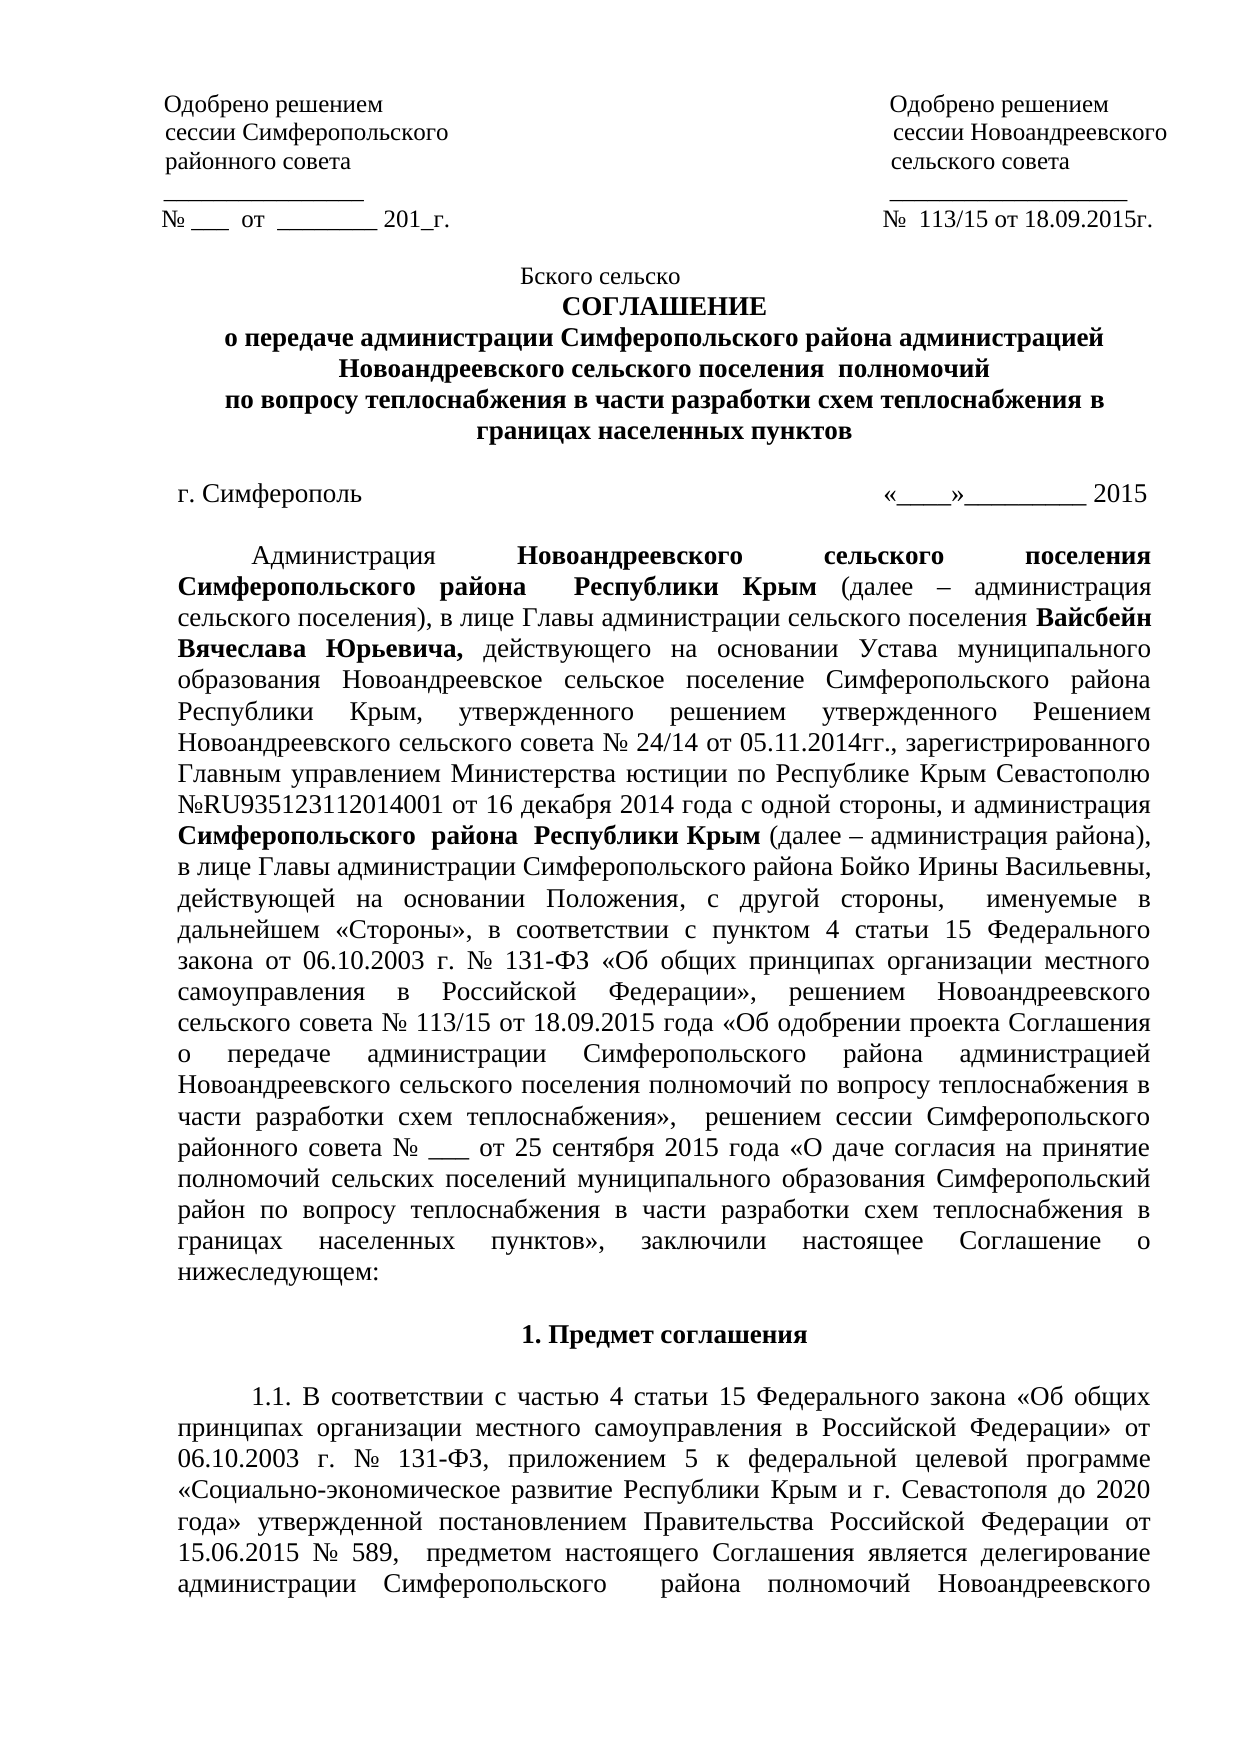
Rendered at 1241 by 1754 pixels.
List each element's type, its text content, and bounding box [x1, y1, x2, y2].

text о передаче администрации Симферопольского района администрацией Новоандреевского сельского поселения полномочий [177, 321, 1152, 383]
text Администрация Новоандреевского сельского поселения Симферопольского района Республики Крым (далее – администрация сельского поселения), в лице Главы администрации сельского поселения Вайсбейн Вячеслава Юрьевича, действующего на основании Устава муниципального образования Новоандреевское сельское поселение Симферопольского района Республики Крым, утвержденного решением утвержденного Решением Новоандреевского сельского совета № 24/14 от 05.11.2014гг., зарегистрированного Главным управлением Министерства юстиции по Республике Крым Севастополю №RU935123112014001 от 16 декабря 2014 года с одной стороны, и администрация Симферопольского района Республики Крым (далее – администрация района), в лице Главы администрации Симферопольского района Бойко Ирины Васильевны, действующей на основании Положения, с другой стороны, именуемые в дальнейшем «Стороны», в соответствии с пунктом 4 статьи 15 Федерального закона от 06.10.2003 г. № 131-ФЗ «Об общих принципах организации местного самоуправления в Российской Федерации», решением Новоандреевского сельского совета № 113/15 от 18.09.2015 года «Об одобрении проекта Соглашения о передаче администрации Симферопольского района администрацией Новоандреевского сельского поселения полномочий по вопросу теплоснабжения в части разработки схем теплоснабжения», решением сессии Симферопольского районного совета № ___ от 25 сентября 2015 года «О даче согласия на принятие полномочий сельских поселений муниципального образования Симферопольский район по вопросу теплоснабжения в части разработки схем теплоснабжения в границах населенных пунктов», заключили настоящее Соглашение о нижеследующем: [177, 539, 1152, 1287]
text г. Симферополь «____»_________ 2015 [177, 477, 1152, 508]
table_header Одобрено решением сессии Симферопольского районного совета ________________ № ___ от ________ 201_г. [46, 89, 686, 290]
text по вопросу теплоснабжения в части разработки схем теплоснабжения в границах населенных пунктов [177, 383, 1152, 446]
text СОГЛАШЕНИЕ [177, 290, 1152, 321]
text 1. Предмет соглашения [177, 1318, 1152, 1349]
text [177, 1380, 1152, 1598]
table_header Одобрено решением сессии Новоандреевского сельского совета ___________________ № 113/15 от 18.09.2015г. Бского сельско [686, 89, 1189, 290]
